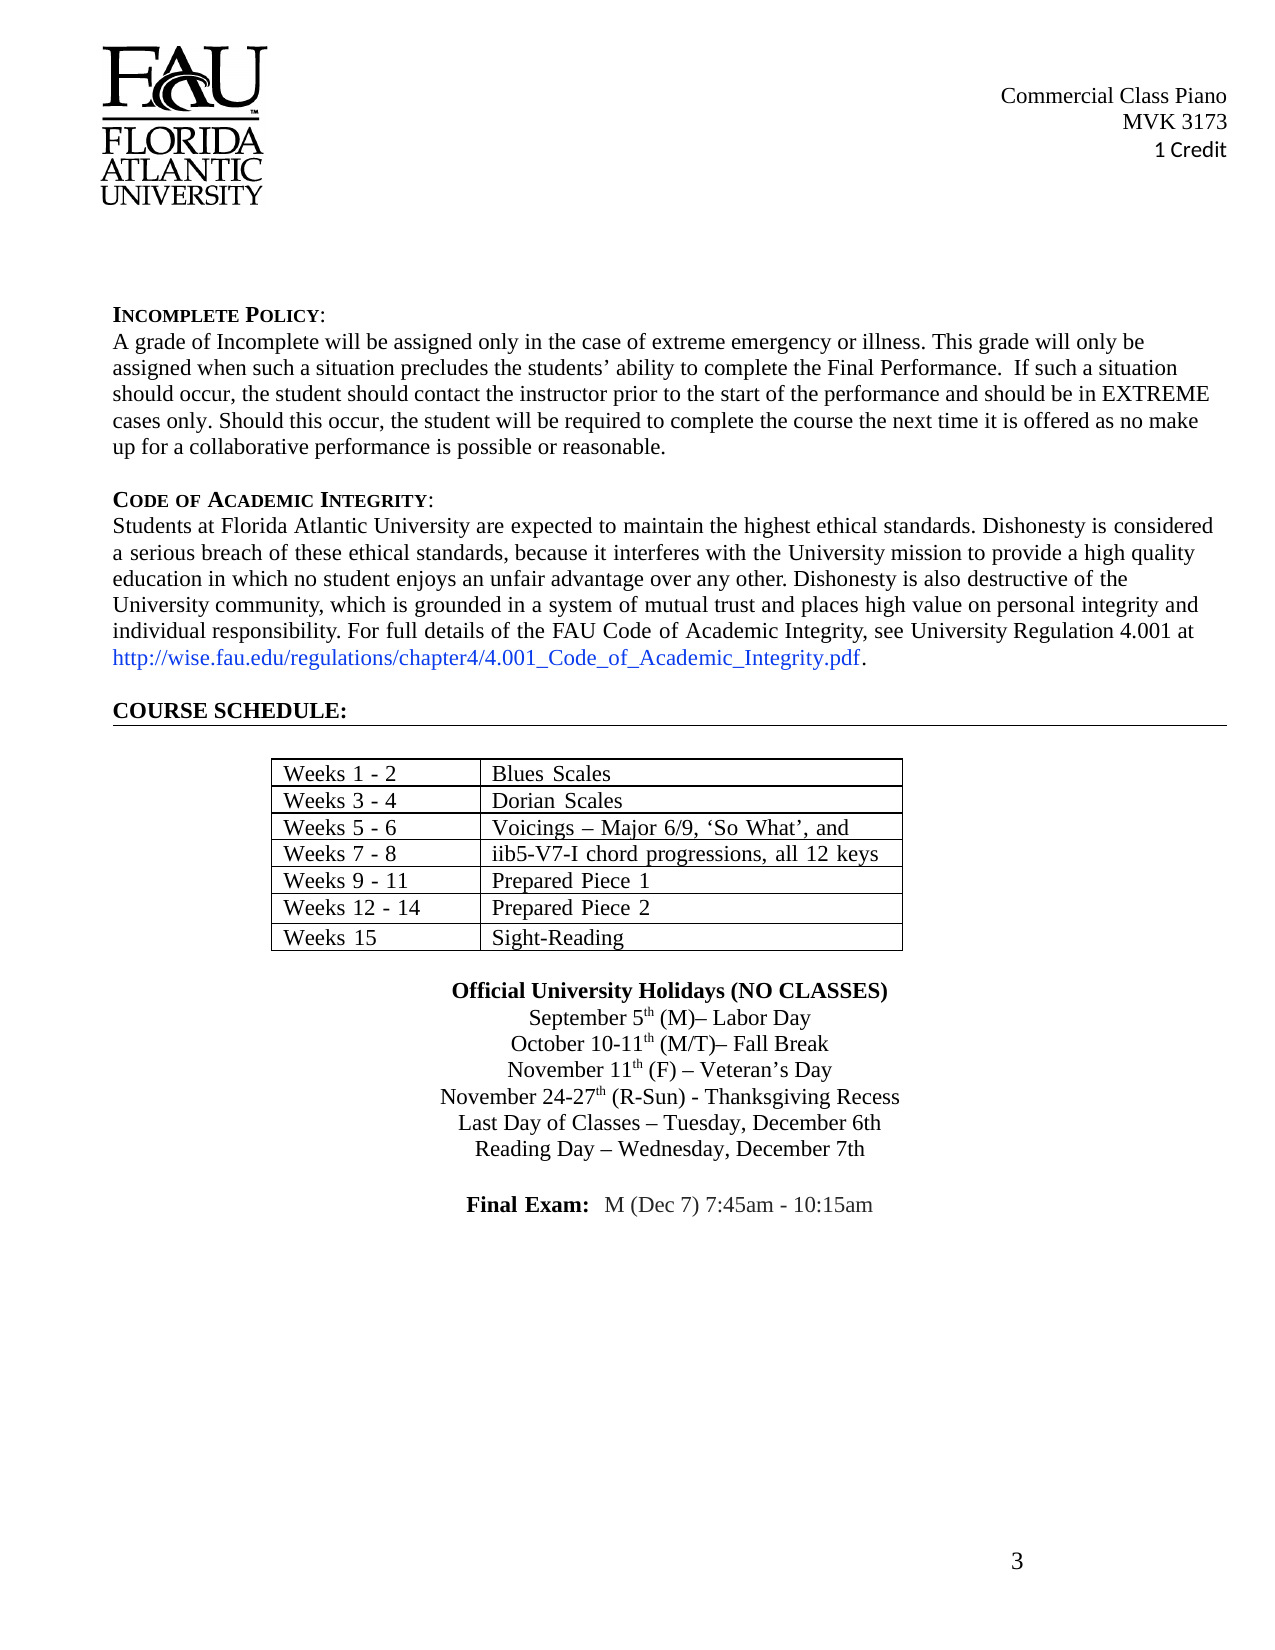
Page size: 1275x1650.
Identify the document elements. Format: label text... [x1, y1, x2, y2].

text November 24-27th (R-Sun) - Thanksgiving Recess [112, 1083, 1227, 1109]
text Reading Day – Wednesday, December 7th [112, 1135, 1227, 1162]
text Incomplete Policy: [112, 301, 1227, 328]
text COURSE SCHEDULE: [112, 697, 1227, 726]
text Last Day of Classes – Tuesday, December 6th [112, 1109, 1227, 1135]
table_header Weeks 1 - 2 [272, 760, 480, 785]
text October 10-11th (M/T)– Fall Break [112, 1030, 1227, 1056]
table_cell Sight-Reading [481, 924, 902, 950]
text Students at Florida Atlantic University are expected to maintain the highest ethical standards. Dishonesty is considered a serious breach of these ethical standards, because it interferes with the University mission to provide a high quality education in which no student enjoys an unfair advantage over any other. Dishonesty is also destructive of the University community, which is grounded in a system of mutual trust and places high value on personal integrity and individual responsibility. For full details of the FAU Code of Academic Integrity, see University Regulation 4.001 at http://wise.fau.edu/regulations/chapter4/4.001_Code_of_Academic_Integrity.pdf. [112, 512, 1227, 670]
table_cell Voicings – Major 6/9, ‘So What’, and Slash [481, 814, 902, 839]
table_cell Weeks 5 - 6 [272, 814, 480, 839]
text November 11th (F) – Veteran’s Day [112, 1056, 1227, 1083]
text Code of Academic Integrity: [112, 486, 1227, 512]
table_cell Weeks 15 [272, 924, 480, 950]
text Final Exam: M (Dec 7) 7:45am - 10:15am [112, 1191, 1227, 1217]
table_cell iib5-V7-I chord progressions, all 12 keys [481, 840, 902, 866]
picture [100, 46, 268, 205]
text Official University Holidays (NO CLASSES) [112, 977, 1227, 1004]
table_header Blues Scales [481, 760, 902, 785]
table_cell Prepared Piece 2 [481, 894, 902, 923]
table_cell Weeks 12 - 14 [272, 894, 480, 923]
table_cell Weeks 3 - 4 [272, 787, 480, 812]
text A grade of Incomplete will be assigned only in the case of extreme emergency or illness. This grade will only be assigned when such a situation precludes the students’ ability to complete the Final Performance. If such a situation should occur, the student should contact the instructor prior to the start of the performance and should be in EXTREME cases only. Should this occur, the student will be required to complete the course the next time it is offered as no make up for a collaborative performance is possible or reasonable. [112, 328, 1227, 459]
table_cell Dorian Scales [481, 787, 902, 812]
table_cell Prepared Piece 1 [481, 867, 902, 893]
table_cell Weeks 9 - 11 [272, 867, 480, 893]
table_cell Weeks 7 - 8 [272, 840, 480, 866]
text September 5th (M)– Labor Day [112, 1004, 1227, 1030]
